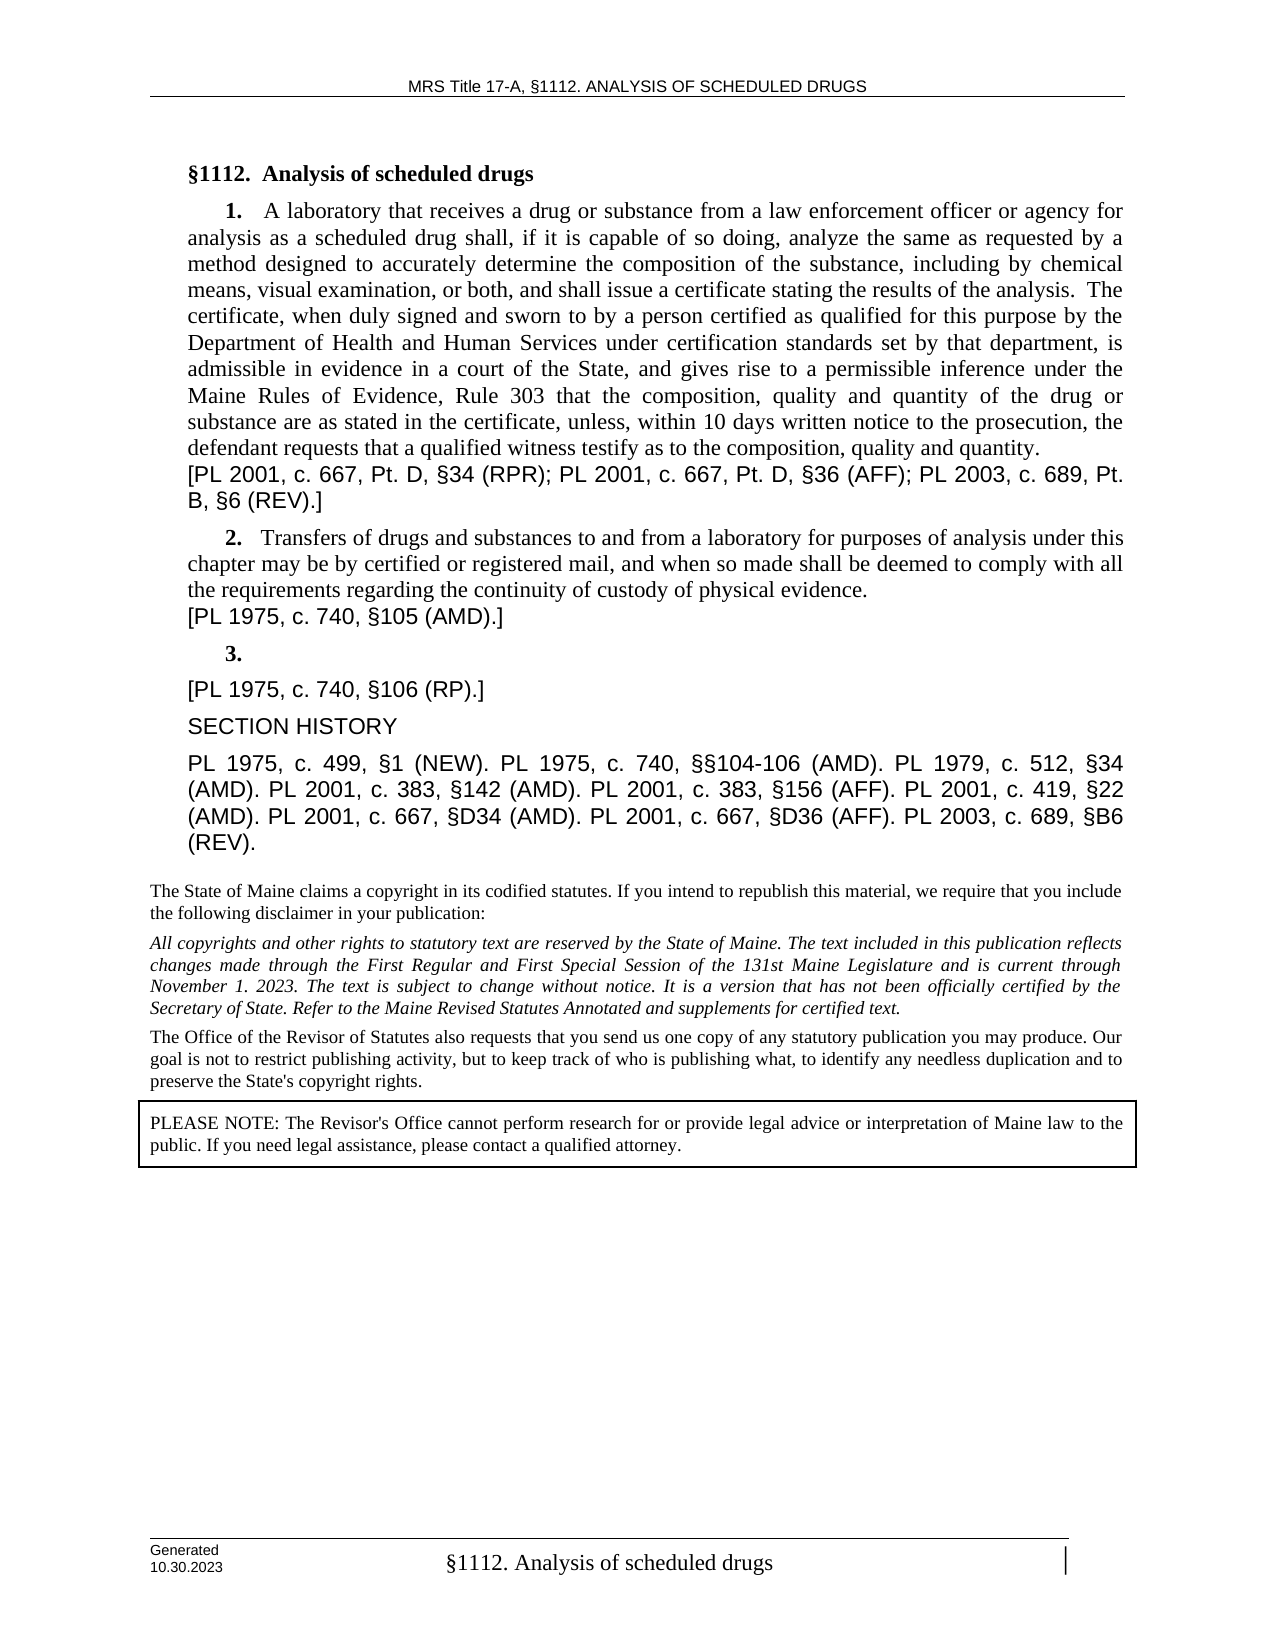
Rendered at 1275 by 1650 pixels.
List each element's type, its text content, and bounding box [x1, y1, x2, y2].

text [PL 1975, c. 740, §106 (RP).] [187, 676, 1125, 703]
text The State of Maine claims a copyright in its codified statutes. If you intend to republish this material, we require that you include the following disclaimer in your publication: [150, 880, 1125, 923]
text [PL 2001, c. 667, Pt. D, §34 (RPR); PL 2001, c. 667, Pt. D, §36 (AFF); PL 2003, c. 689, Pt. B, §6 (REV).] [187, 461, 1125, 513]
text The Office of the Revisor of Statutes also requests that you send us one copy of any statutory publication you may produce. Our goal is not to restrict publishing activity, but to keep track of who is publishing what, to identify any needless duplication and to preserve the State's copyright rights. [150, 1026, 1125, 1091]
text 1. A laboratory that receives a drug or substance from a law enforcement officer or agency for analysis as a scheduled drug shall, if it is capable of so doing, analyze the same as requested by a method designed to accurately determine the composition of the substance, including by chemical means, visual examination, or both, and shall issue a certificate stating the results of the analysis. The certificate, when duly signed and sworn to by a person certified as qualified for this purpose by the Department of Health and Human Services under certification standards set by that department, is admissible in evidence in a court of the State, and gives rise to a permissible inference under the Maine Rules of Evidence, Rule 303 that the composition, quality and quantity of the drug or substance are as stated in the certificate, unless, within 10 days written notice to the prosecution, the defendant requests that a qualified witness testify as to the composition, quality and quantity. [187, 197, 1125, 461]
text PLEASE NOTE: The Revisor's Office cannot perform research for or provide legal advice or interpretation of Maine law to the public. If you need legal assistance, please contact a qualified attorney. [140, 1102, 1135, 1166]
text All copyrights and other rights to statutory text are reserved by the State of Maine. The text included in this publication reflects changes made through the First Regular and First Special Session of the 131st Maine Legislature and is current through November 1. 2023 . The text is subject to change without notice. It is a version that has not been officially certified by the Secretary of State. Refer to the Maine Revised Statutes Annotated and supplements for certified text. [150, 932, 1125, 1018]
text §1112. Analysis of scheduled drugs [187, 160, 1125, 187]
text PL 1975, c. 499, §1 (NEW). PL 1975, c. 740, §§104-106 (AMD). PL 1979, c. 512, §34 (AMD). PL 2001, c. 383, §142 (AMD). PL 2001, c. 383, §156 (AFF). PL 2001, c. 419, §22 (AMD). PL 2001, c. 667, §D34 (AMD). PL 2001, c. 667, §D36 (AFF). PL 2003, c. 689, §B6 (REV). [187, 750, 1125, 855]
text 2. Transfers of drugs and substances to and from a laboratory for purposes of analysis under this chapter may be by certified or registered mail, and when so made shall be deemed to comply with all the requirements regarding the continuity of custody of physical evidence. [187, 524, 1125, 603]
text SECTION HISTORY [187, 713, 1125, 739]
text 3. [187, 640, 1125, 666]
text [PL 1975, c. 740, §105 (AMD).] [187, 603, 1125, 629]
